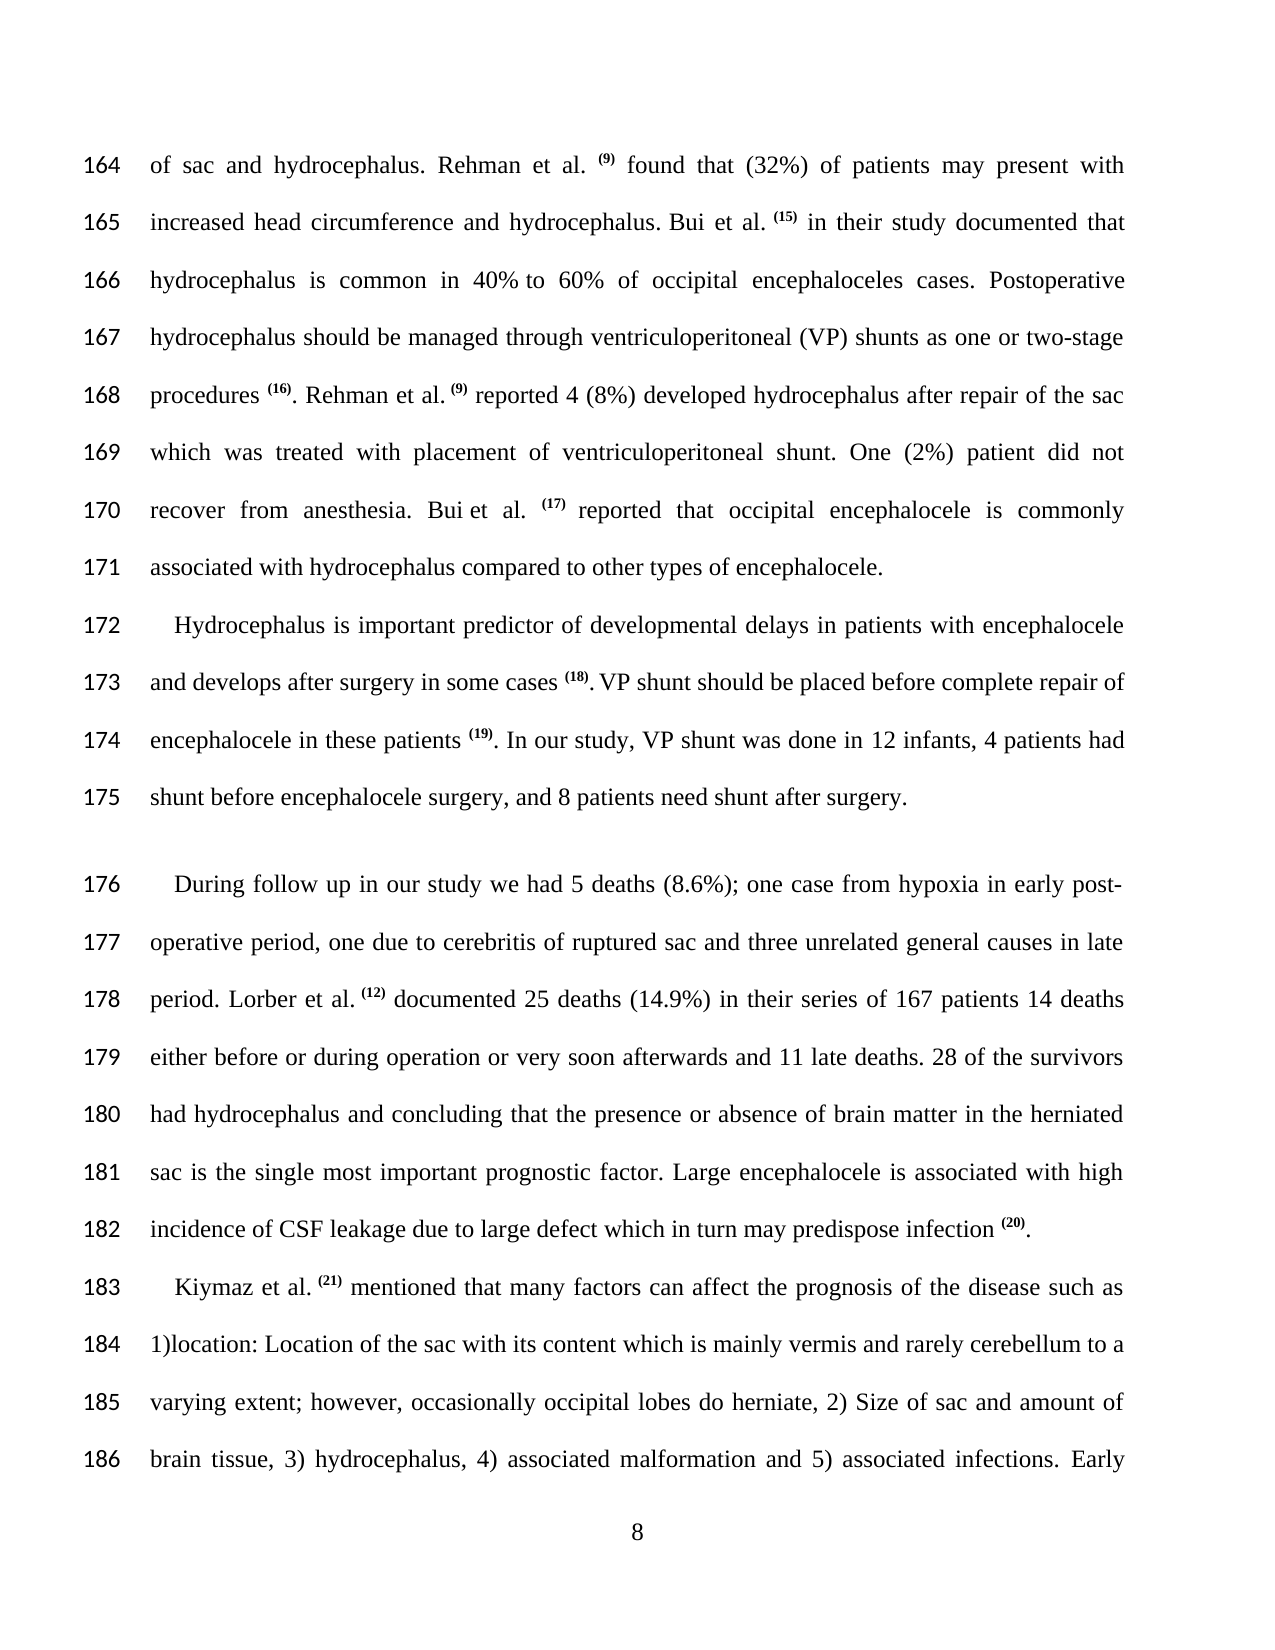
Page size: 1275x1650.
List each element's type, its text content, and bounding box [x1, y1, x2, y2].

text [150, 1272, 1125, 1473]
text Hydrocephalus is important predictor of developmental delays in patients with encephalocele and develops after surgery in some cases (18). VP shunt should be placed before complete repair of encephalocele in these patients (19). In our study, VP shunt was done in 12 infants, 4 patients had shunt before encephalocele surgery, and 8 patients need shunt after surgery. [150, 610, 1125, 811]
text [150, 150, 1125, 323]
text During follow up in our study we had 5 deaths (8.6%); one case from hypoxia in early post-operative period, one due to cerebritis of ruptured sac and three unrelated general causes in late period. Lorber et al. (12) documented 25 deaths (14.9%) in their series of 167 patients 14 deaths either before or during operation or very soon afterwards and 11 late deaths. 28 of the survivors had hydrocephalus and concluding that the presence or absence of brain matter in the herniated sac is the single most important prognostic factor. Large encephalocele is associated with high incidence of CSF leakage due to large defect which in turn may predispose infection (20). [150, 869, 1125, 1243]
